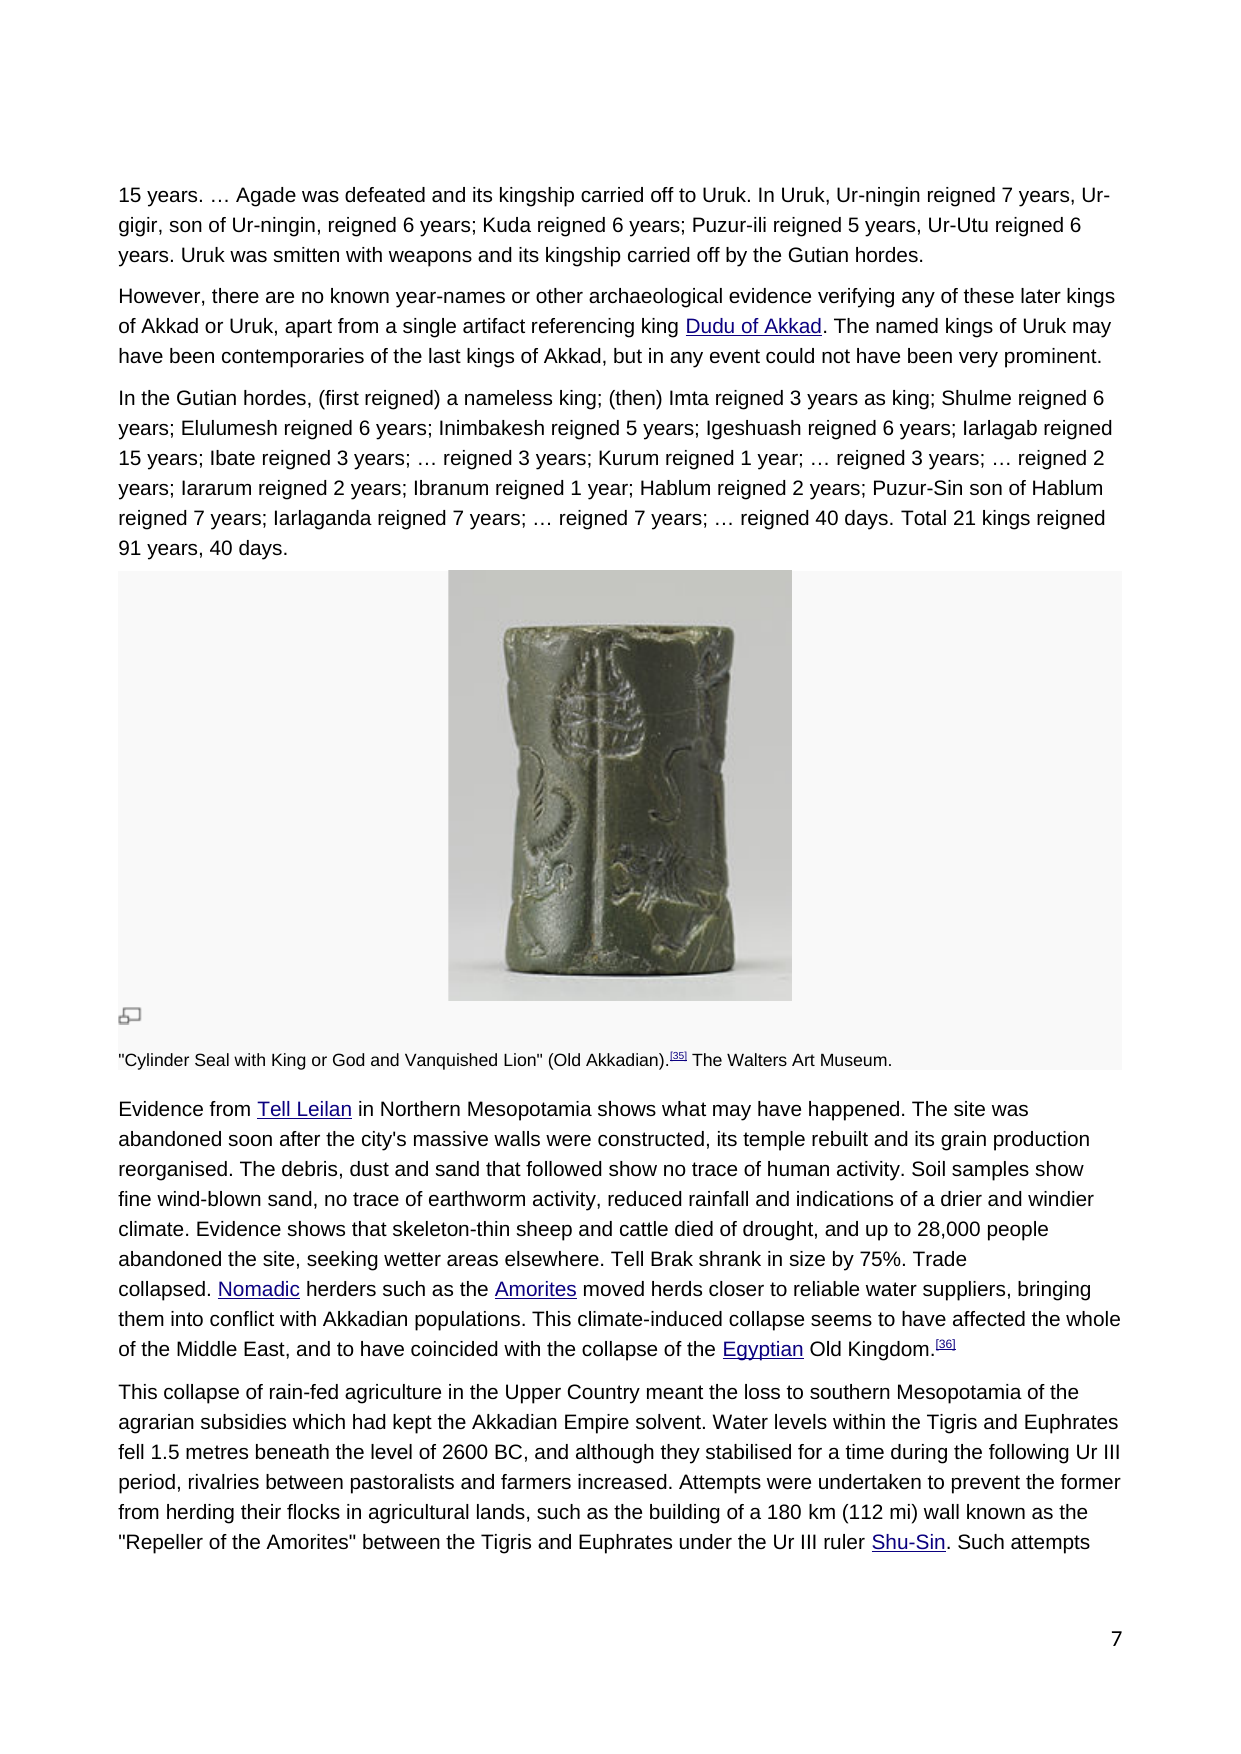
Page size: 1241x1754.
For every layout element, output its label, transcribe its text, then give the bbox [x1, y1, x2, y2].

text Evidence from Tell Leilan in Northern Mesopotamia shows what may have happened. The site was abandoned soon after the city's massive walls were constructed, its temple rebuilt and its grain production reorganised. The debris, dust and sand that followed show no trace of human activity. Soil samples show fine wind-blown sand, no trace of earthworm activity, reduced rainfall and indications of a drier and windier climate. Evidence shows that skeleton-thin sheep and cattle died of drought, and up to 28,000 people abandoned the site, seeking wetter areas elsewhere. Tell Brak shrank in size by 75%. Trade collapsed. Nomadic herders such as the Amorites moved herds closer to reliable water suppliers, bringing them into conflict with Akkadian populations. This climate-induced collapse seems to have affected the whole of the Middle East, and to have coincided with the collapse of the Egyptian Old Kingdom.[36] [118, 1091, 1122, 1361]
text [118, 177, 1122, 267]
text In the Gutian hordes, (first reigned) a nameless king; (then) Imta reigned 3 years as king; Shulme reigned 6 years; Elulumesh reigned 6 years; Inimbakesh reigned 5 years; Igeshuash reigned 6 years; Iarlagab reigned 15 years; Ibate reigned 3 years; … reigned 3 years; Kurum reigned 1 year; … reigned 3 years; … reigned 2 years; Iararum reigned 2 years; Ibranum reigned 1 year; Hablum reigned 2 years; Puzur-Sin son of Hablum reigned 7 years; Iarlaganda reigned 7 years; … reigned 7 years; … reigned 40 days. Total 21 kings reigned 91 years, 40 days. [118, 380, 1122, 560]
picture [448, 570, 792, 1001]
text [118, 1373, 1122, 1553]
text "Cylinder Seal with King or God and Vanquished Lion" (Old Akkadian).[35] The Walters Art Museum. [118, 1035, 1122, 1070]
picture [118, 1007, 142, 1025]
text However, there are no known year-names or other archaeological evidence verifying any of these later kings of Akkad or Uruk, apart from a single artifact referencing king Dudu of Akkad. The named kings of Uruk may have been contemporaries of the last kings of Akkad, but in any event could not have been very prominent. [118, 278, 1122, 368]
